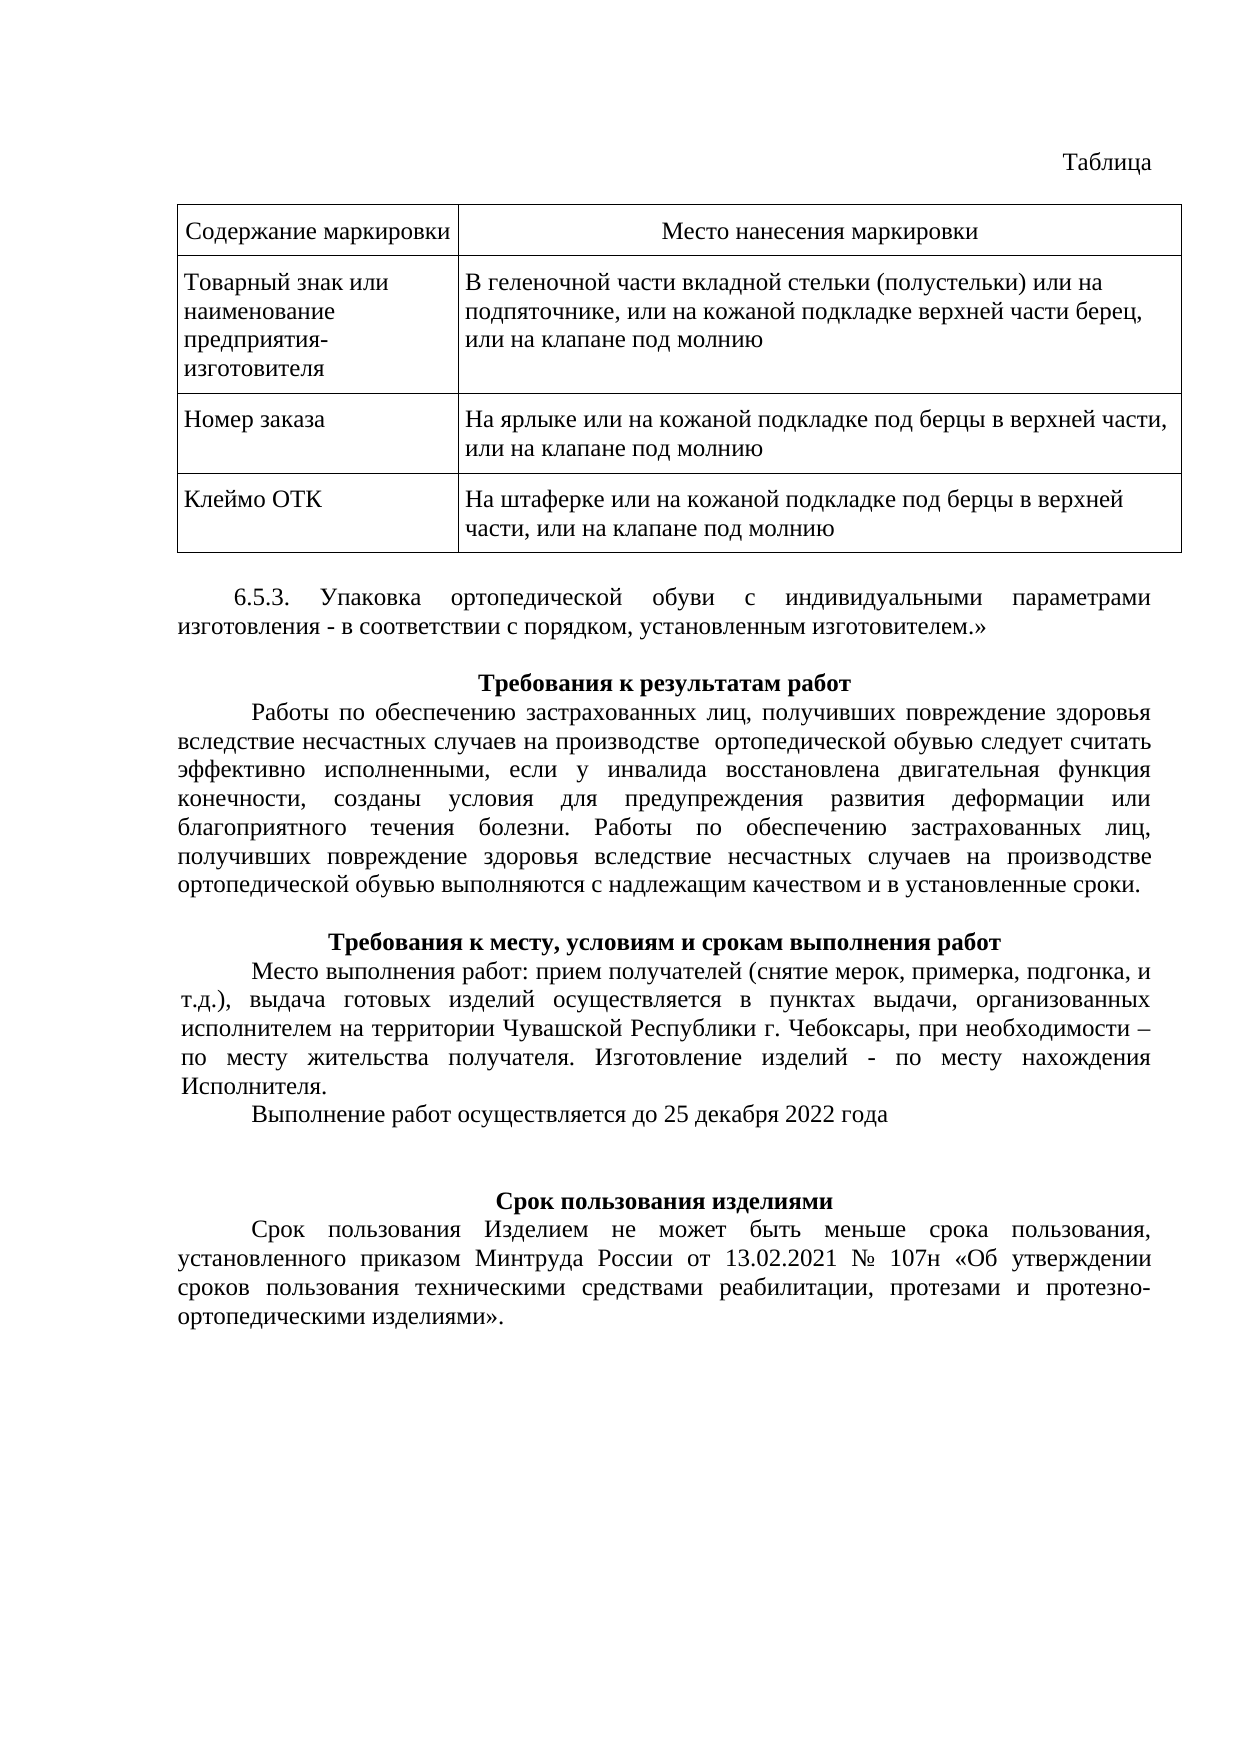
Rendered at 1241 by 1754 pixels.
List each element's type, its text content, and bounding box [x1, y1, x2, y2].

text 6.5.3. Упаковка ортопедической обуви с индивидуальными параметрами изготовления - в соответствии с порядком, установленным изготовителем.» [177, 582, 1152, 639]
table_header Место нанесения маркировки [459, 205, 1181, 255]
text Срок пользования Изделием не может быть меньше срока пользования, установленного приказом Минтруда России от 13.02.2021 № 107н «Об утверждении сроков пользования техническими средствами реабилитации, протезами и протезно-ортопедическими изделиями». [177, 1214, 1152, 1329]
table_cell Товарный знак или наименование предприятия-изготовителя [178, 256, 458, 393]
text Требования к месту, условиям и срокам выполнения работ [177, 927, 1152, 956]
text Работы по обеспечению застрахованных лиц, получивших повреждение здоровья вследствие несчастных случаев на производстве ортопедической обувью следует считать эффективно исполненными, если у инвалида восстановлена двигательная функция конечности, созданы условия для предупреждения развития деформации или благоприятного течения болезни. Работы по обеспечению застрахованных лиц, получивших повреждение здоровья вследствие несчастных случаев на производстве ортопедической обувью выполняются с надлежащим качеством и в установленные сроки. [177, 697, 1152, 898]
table_cell На ярлыке или на кожаной подкладке под берцы в верхней части, или на клапане под молнию [459, 394, 1181, 472]
table_cell Номер заказа [178, 394, 458, 472]
text Таблица [177, 147, 1152, 176]
table_cell Клеймо ОТК [178, 474, 458, 552]
text Место выполнения работ: прием получателей (снятие мерок, примерка, подгонка, и т.д.), выдача готовых изделий осуществляется в пунктах выдачи, организованных исполнителем на территории Чувашской Республики г. Чебоксары, при необходимости – по месту жительства получателя. Изготовление изделий - по месту нахождения Исполнителя. [181, 956, 1152, 1099]
table_cell На штаферке или на кожаной подкладке под берцы в верхней части, или на клапане под молнию [459, 474, 1181, 552]
table_header Содержание маркировки [178, 205, 458, 255]
text Срок пользования изделиями [177, 1186, 1152, 1214]
text Выполнение работ осуществляется до 25 декабря 2022 года [177, 1099, 1152, 1128]
text Требования к результатам работ [177, 668, 1152, 697]
table_cell В геленочной части вкладной стельки (полустельки) или на подпяточнике, или на кожаной подкладке верхней части берец, или на клапане под молнию [459, 256, 1181, 393]
